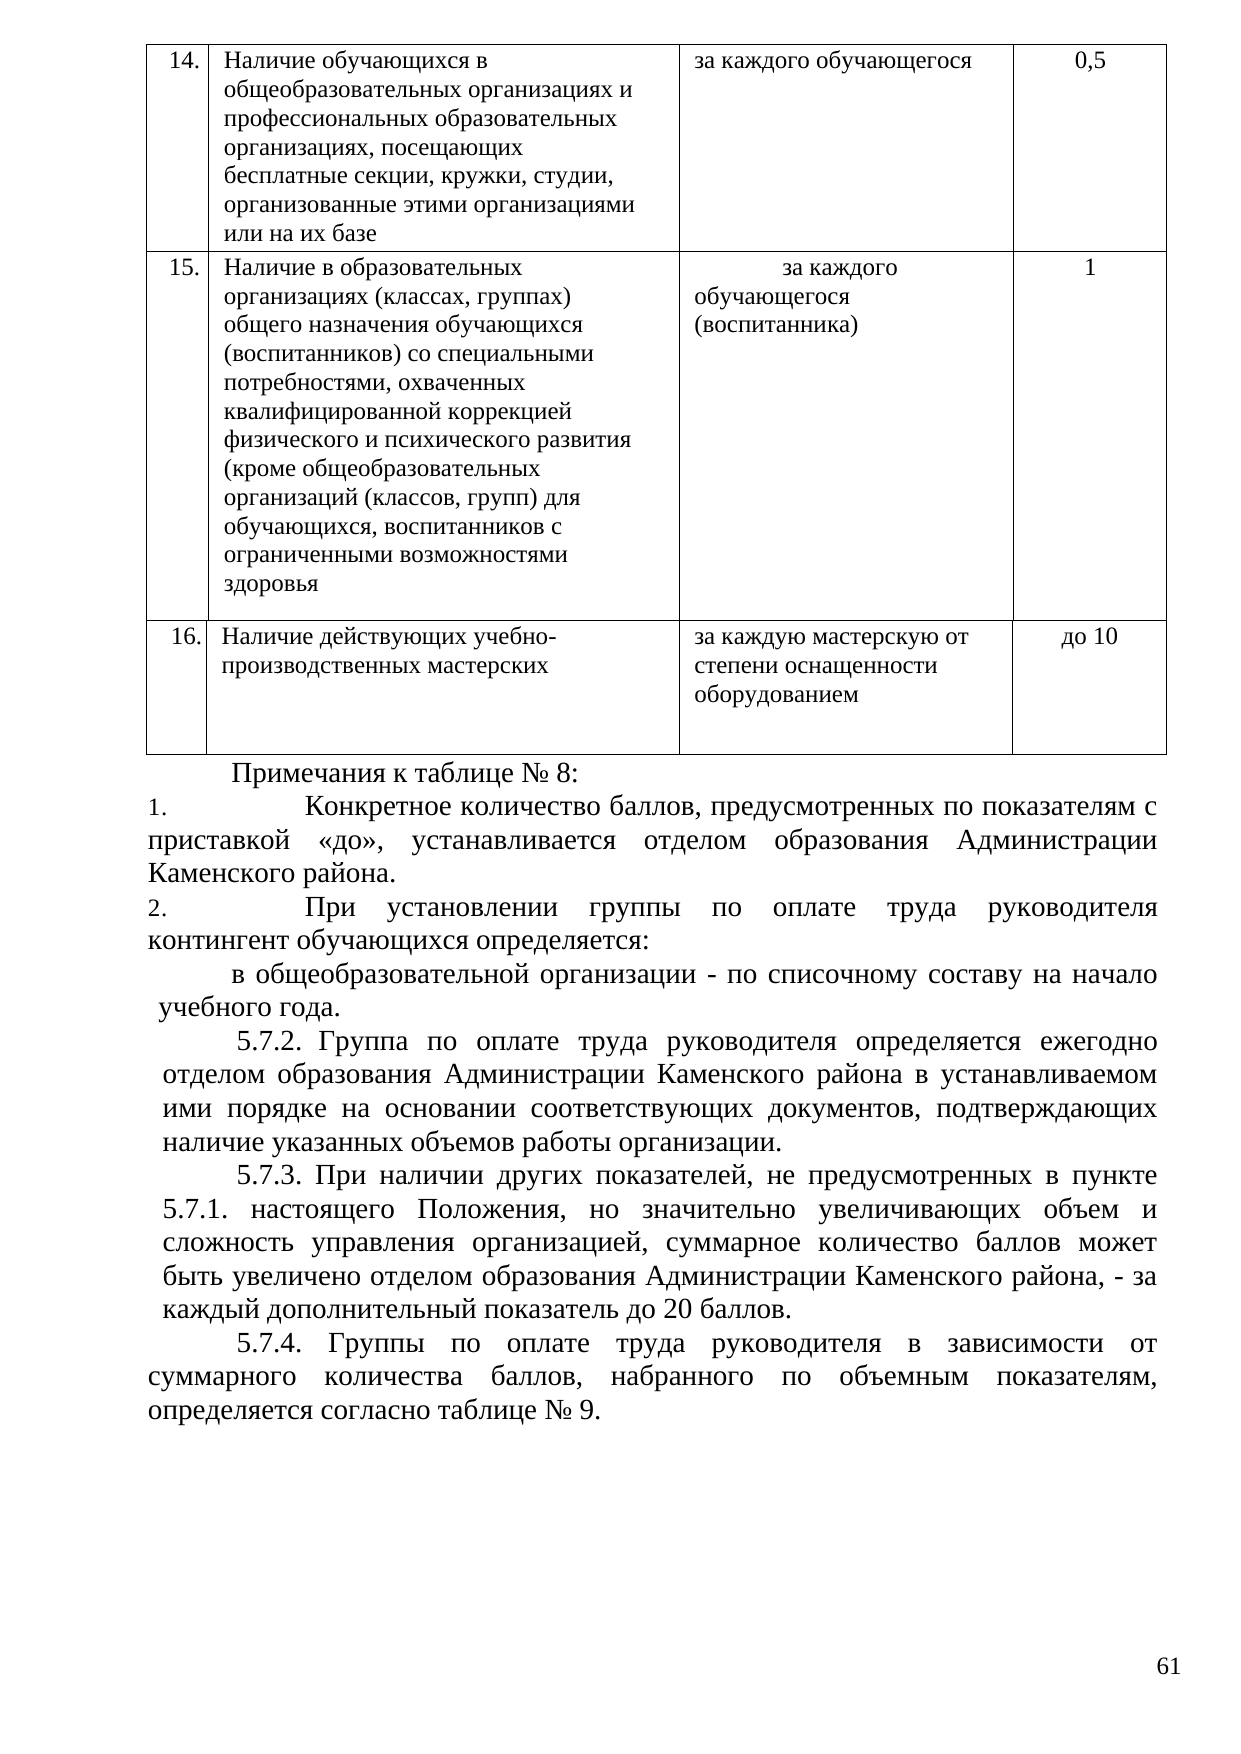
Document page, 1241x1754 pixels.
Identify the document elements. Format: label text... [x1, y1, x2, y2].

text 5.7.4. Группы по оплате труда руководителя в зависимости от суммарного количества баллов, набранного по объемным показателям, определяется согласно таблице № 9. [148, 1325, 1158, 1426]
table_cell Наличие в образовательных организациях (классах, группах) общего назначения обучающихся (воспитанников) со специальными потребностями, охваченных квалифицированной коррекцией физического и психического развития (кроме общеобразовательных организаций (классов, групп) для обучающихся, воспитанников с ограниченными возможностями здоровья [209, 252, 679, 620]
table_cell 14. [147, 45, 208, 251]
list При установлении группы по оплате труда руководителя контингент обучающихся определяется: [148, 889, 1158, 956]
table_cell за каждого обучающегося [680, 45, 1013, 251]
list Конкретное количество баллов, предусмотренных по показателям с приставкой «до», устанавливается отделом образования Администрации Каменского района. [148, 788, 1158, 889]
text 5.7.3. При наличии других показателей, не предусмотренных в пункте 5.7.1. настоящего Положения, но значительно увеличивающих объем и сложность управления организацией, суммарное количество баллов может быть увеличено отделом образования Администрации Каменского района, - за каждый дополнительный показатель до 20 баллов. [162, 1157, 1158, 1325]
table_cell Наличие обучающихся в общеобразовательных организациях и профессиональных образовательных организациях, посещающих бесплатные секции, кружки, студии, организованные этими организациями или на их базе [209, 45, 679, 251]
text в общеобразовательной организации - по списочному составу на начало учебного года. [158, 956, 1158, 1023]
table_cell за каждую мастерскую от степени оснащенности оборудованием [680, 621, 1012, 754]
table_cell за каждого обучающегося (воспитанника) [680, 252, 1013, 620]
table_cell 0,5 [1014, 45, 1166, 251]
list Группа по оплате труда руководителя определяется ежегодно отделом образования Администрации Каменского района в устанавливаемом ими порядке на основании соответствующих документов, подтверждающих наличие указанных объемов работы организации. [162, 1023, 1158, 1157]
table_cell до 10 [1013, 621, 1166, 754]
text Примечания к таблице № 8: [158, 755, 1181, 788]
table_cell 1 [1014, 252, 1166, 620]
table_cell 15. [147, 252, 208, 620]
table_cell 16. [147, 621, 206, 754]
table_cell Наличие действующих учебнопроизводственных мастерских [207, 621, 679, 754]
